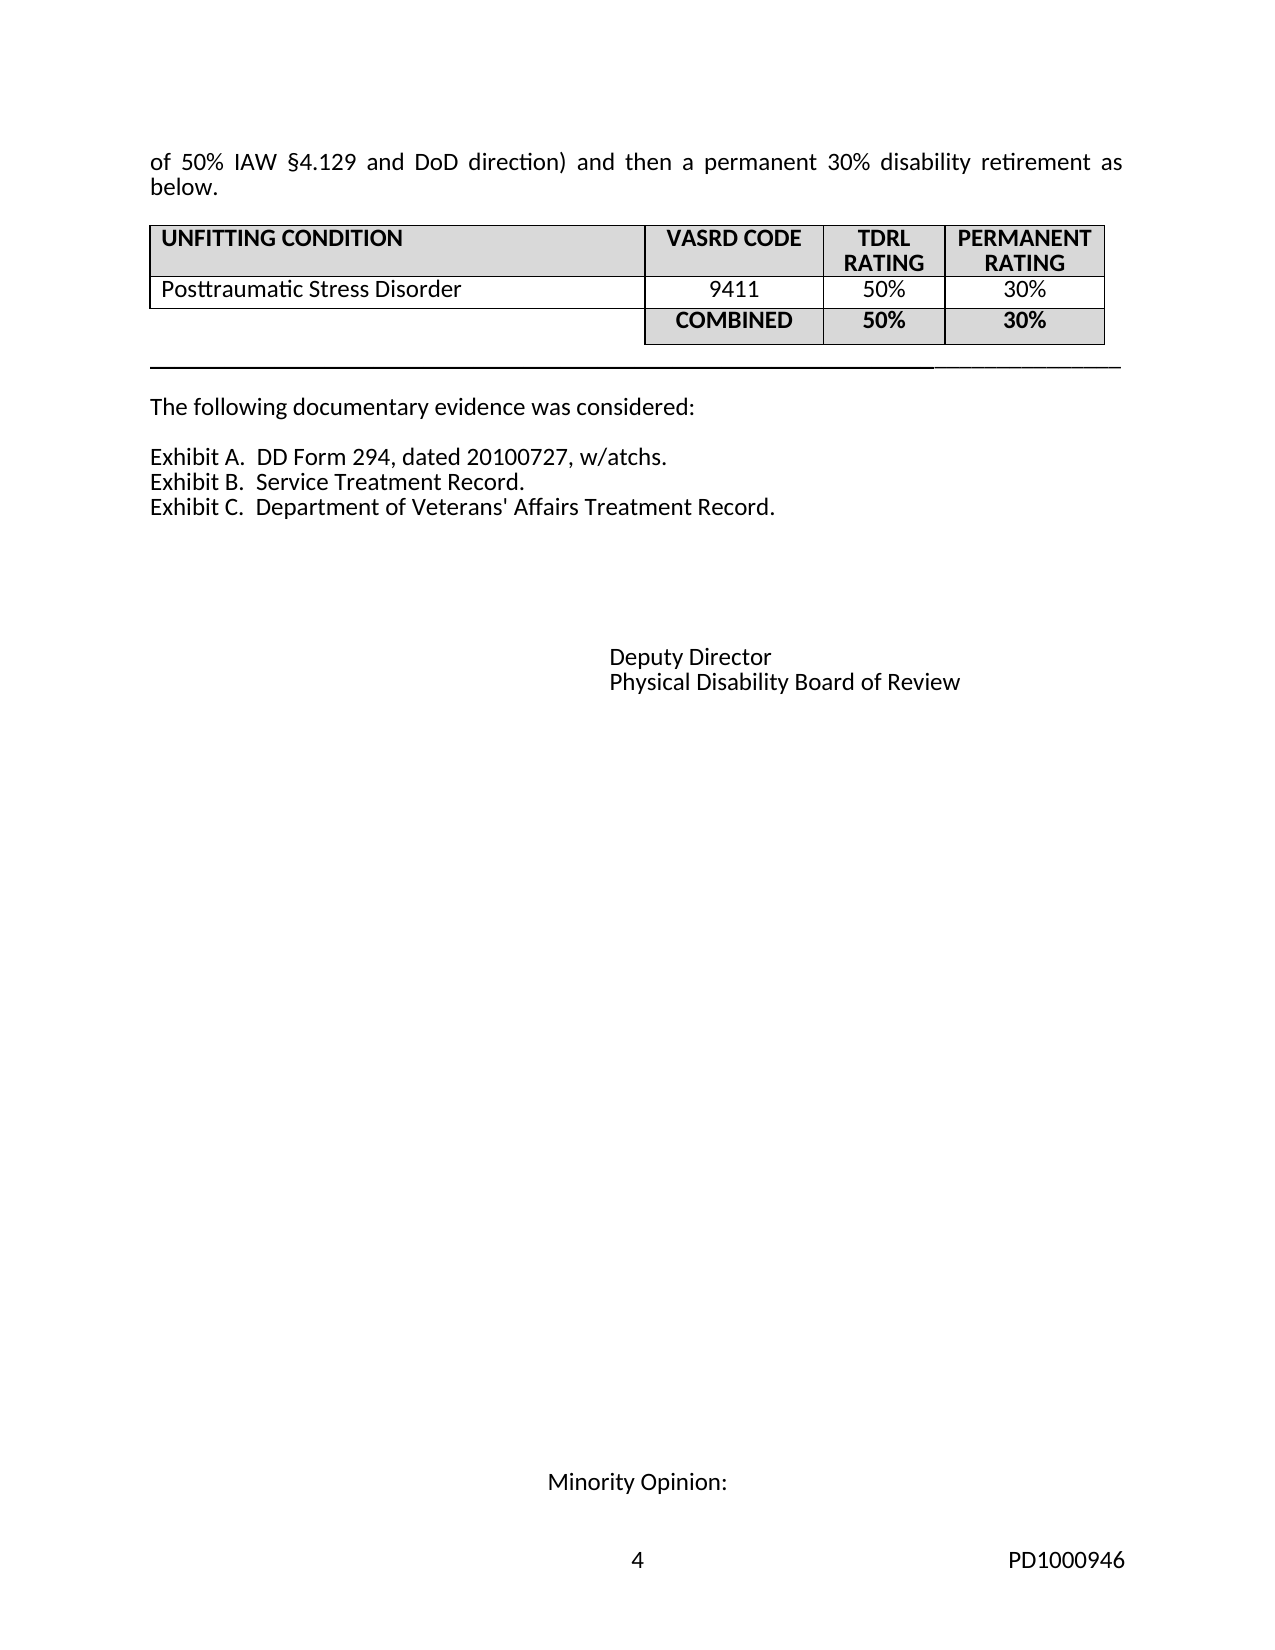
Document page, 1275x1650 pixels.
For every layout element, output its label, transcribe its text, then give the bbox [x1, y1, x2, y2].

table_header PERMANENT RATING [946, 226, 1104, 276]
table_header VASRD CODE [646, 226, 823, 276]
table_cell 9411 [646, 277, 823, 308]
table_cell COMBINED [646, 309, 823, 344]
text Exhibit A. DD Form 294, dated 20100727, w/atchs. [150, 445, 1125, 470]
text Exhibit B. Service Treatment Record. [150, 470, 1125, 495]
table_cell 50% [824, 309, 944, 344]
text The following documentary evidence was considered: [150, 395, 1125, 420]
text ______________________________________________________________________________ [150, 345, 1125, 370]
text Physical Disability Board of Review [150, 670, 1125, 695]
table_cell Posttraumatic Stress Disorder [151, 277, 644, 308]
table_cell 30% [946, 309, 1104, 344]
text Deputy Director [150, 645, 1125, 670]
table_cell 50% [824, 277, 944, 308]
text Minority Opinion: [150, 1470, 1125, 1495]
text Exhibit C. Department of Veterans' Affairs Treatment Record. [150, 495, 1125, 520]
table_cell 30% [946, 277, 1104, 308]
table_header TDRL RATING [824, 226, 944, 276]
table_header UNFITTING CONDITION [151, 226, 644, 276]
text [150, 150, 1125, 200]
